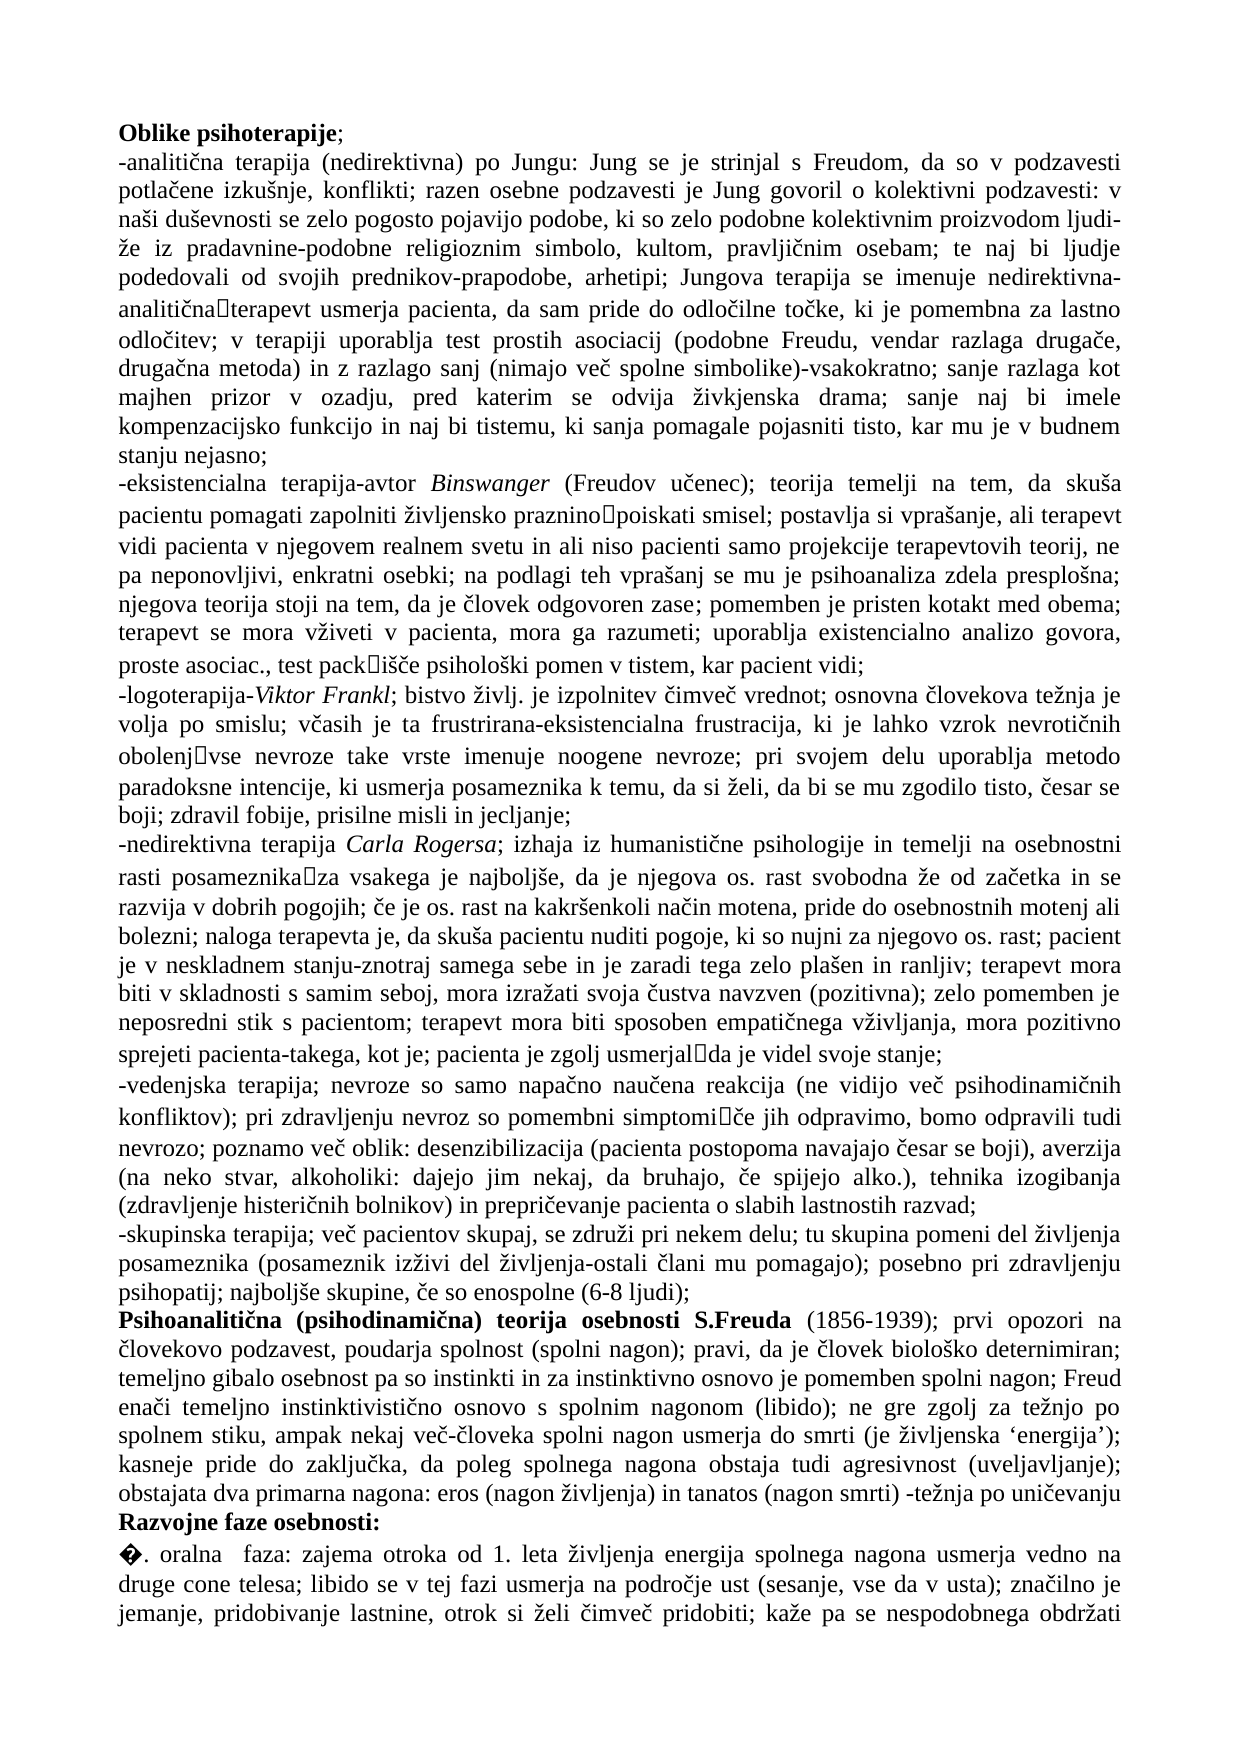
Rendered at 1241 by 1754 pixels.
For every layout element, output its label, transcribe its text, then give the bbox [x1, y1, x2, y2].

text -eksistencialna terapija-avtor Binswanger (Freudov učenec); teorija temelji na tem, da skuša pacientu pomagati zapolniti življensko prazninopoiskati smisel; postavlja si vprašanje, ali terapevt vidi pacienta v njegovem realnem svetu in ali niso pacienti samo projekcije terapevtovih teorij, ne pa neponovljivi, enkratni osebki; na podlagi teh vprašanj se mu je psihoanaliza zdela presplošna; njegova teorija stoji na tem, da je človek odgovoren zase; pomemben je pristen kotakt med obema; terapevt se mora vživeti v pacienta, mora ga razumeti; uporablja existencialno analizo govora, proste asociac., test packišče psihološki pomen v tistem, kar pacient vidi; [118, 468, 1122, 680]
text -logoterapija-Viktor Frankl; bistvo življ. je izpolnitev čimveč vrednot; osnovna človekova težnja je volja po smislu; včasih je ta frustrirana-eksistencialna frustracija, ki je lahko vzrok nevrotičnih obolenjvse nevroze take vrste imenuje noogene nevroze; pri svojem delu uporablja metodo paradoksne intencije, ki usmerja posameznika k temu, da si želi, da bi se mu zgodilo tisto, česar se boji; zdravil fobije, prisilne misli in jecljanje; [118, 680, 1122, 829]
text -vedenjska terapija; nevroze so samo napačno naučena reakcija (ne vidijo več psihodinamičnih konfliktov); pri zdravljenju nevroz so pomembni simptomiče jih odpravimo, bomo odpravili tudi nevrozo; poznamo več oblik: desenzibilizacija (pacienta postopoma navajajo česar se boji), averzija (na neko stvar, alkoholiki: dajejo jim nekaj, da bruhajo, če spijejo alko.), tehnika izogibanja (zdravljenje histeričnih bolnikov) in prepričevanje pacienta o slabih lastnostih razvad; [118, 1070, 1122, 1219]
text -skupinska terapija; več pacientov skupaj, se združi pri nekem delu; tu skupina pomeni del življenja posameznika (posameznik izživi del življenja-ostali člani mu pomagajo); posebno pri zdravljenju psihopatij; najboljše skupine, če so enospolne (6-8 ljudi); [118, 1219, 1122, 1305]
text Razvojne faze osebnosti: [118, 1507, 1122, 1535]
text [118, 1535, 1122, 1627]
text Oblike psihoterapije; [118, 118, 1122, 147]
text -nedirektivna terapija Carla Rogersa; izhaja iz humanistične psihologije in temelji na osebnostni rasti posameznikaza vsakega je najboljše, da je njegova os. rast svobodna že od začetka in se razvija v dobrih pogojih; če je os. rast na kakršenkoli način motena, pride do osebnostnih motenj ali bolezni; naloga terapevta je, da skuša pacientu nuditi pogoje, ki so nujni za njegovo os. rast; pacient je v neskladnem stanju-znotraj samega sebe in je zaradi tega zelo plašen in ranljiv; terapevt mora biti v skladnosti s samim seboj, mora izražati svoja čustva navzven (pozitivna); zelo pomemben je neposredni stik s pacientom; terapevt mora biti sposoben empatičnega vživljanja, mora pozitivno sprejeti pacienta-takega, kot je; pacienta je zgolj usmerjalda je videl svoje stanje; [118, 829, 1122, 1070]
text -analitična terapija (nedirektivna) po Jungu: Jung se je strinjal s Freudom, da so v podzavesti potlačene izkušnje, konflikti; razen osebne podzavesti je Jung govoril o kolektivni podzavesti: v naši duševnosti se zelo pogosto pojavijo podobe, ki so zelo podobne kolektivnim proizvodom ljudi-že iz pradavnine-podobne religioznim simbolo, kultom, pravljičnim osebam; te naj bi ljudje podedovali od svojih prednikov-prapodobe, arhetipi; Jungova terapija se imenuje nedirektivna-analitičnaterapevt usmerja pacienta, da sam pride do odločilne točke, ki je pomembna za lastno odločitev; v terapiji uporablja test prostih asociacij (podobne Freudu, vendar razlaga drugače, drugačna metoda) in z razlago sanj (nimajo več spolne simbolike)-vsakokratno; sanje razlaga kot majhen prizor v ozadju, pred katerim se odvija živkjenska drama; sanje naj bi imele kompenzacijsko funkcijo in naj bi tistemu, ki sanja pomagale pojasniti tisto, kar mu je v budnem stanju nejasno; [118, 147, 1122, 468]
text Psihoanalitična (psihodinamična) teorija osebnosti S.Freuda (1856-1939); prvi opozori na človekovo podzavest, poudarja spolnost (spolni nagon); pravi, da je človek biološko deternimiran; temeljno gibalo osebnost pa so instinkti in za instinktivno osnovo je pomemben spolni nagon; Freud enači temeljno instinktivistično osnovo s spolnim nagonom (libido); ne gre zgolj za težnjo po spolnem stiku, ampak nekaj več-človeka spolni nagon usmerja do smrti (je življenska ‘energija’); kasneje pride do zaključka, da poleg spolnega nagona obstaja tudi agresivnost (uveljavljanje); obstajata dva primarna nagona: eros (nagon življenja) in tanatos (nagon smrti) -težnja po uničevanju [118, 1305, 1122, 1507]
